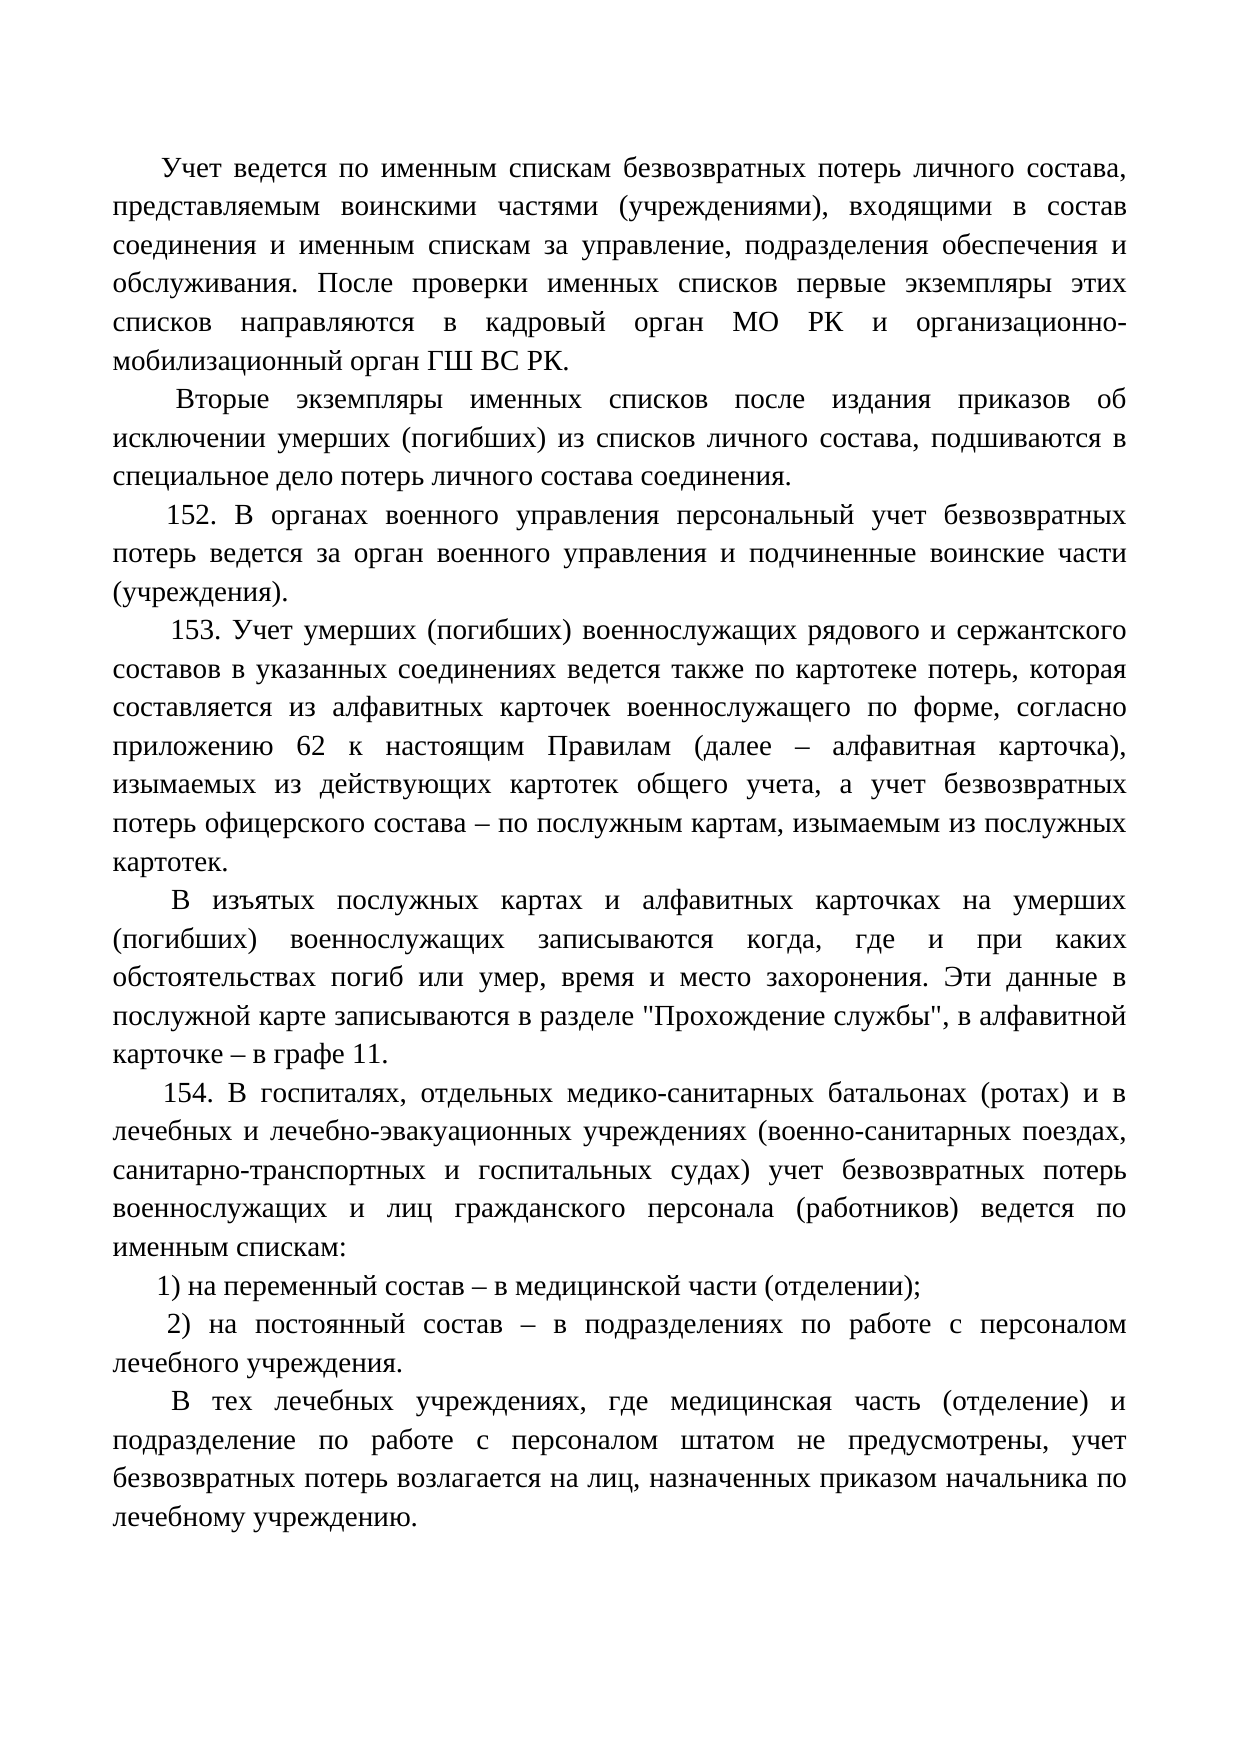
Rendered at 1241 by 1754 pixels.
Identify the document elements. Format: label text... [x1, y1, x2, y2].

text 154. В госпиталях, отдельных медико-санитарных батальонах (ротах) и в лечебных и лечебно-эвакуационных учреждениях (военно-санитарных поездах, санитарно-транспортных и госпитальных судах) учет безвозвратных потерь военнослужащих и лиц гражданского персонала (работников) ведется по именным спискам: [112, 1075, 1128, 1263]
text В изъятых послужных картах и алфавитных карточках на умерших (погибших) военнослужащих записываются когда, где и при каких обстоятельствах погиб или умер, время и место захоронения. Эти данные в послужной карте записываются в разделе "Прохождение службы", в алфавитной карточке – в графе 11. [112, 882, 1128, 1070]
text В тех лечебных учреждениях, где медицинская часть (отделение) и подразделение по работе с персоналом штатом не предусмотрены, учет безвозвратных потерь возлагается на лиц, назначенных приказом начальника по лечебному учреждению. [112, 1383, 1128, 1532]
text Вторые экземпляры именных списков после издания приказов об исключении умерших (погибших) из списков личного состава, подшиваются в специальное дело потерь личного состава соединения. [112, 381, 1128, 492]
text Учет ведется по именным спискам безвозвратных потерь личного состава, представляемым воинскими частями (учреждениями), входящими в состав соединения и именным спискам за управление, подразделения обеспечения и обслуживания. После проверки именных списков первые экземпляры этих списков направляются в кадровый орган МО РК и организационно-мобилизационный орган ГШ ВС РК. [112, 150, 1128, 376]
text 153. Учет умерших (погибших) военнослужащих рядового и сержантского составов в указанных соединениях ведется также по картотеке потерь, которая составляется из алфавитных карточек военнослужащего по форме, согласно приложению 62 к настоящим Правилам (далее – алфавитная карточка), изымаемых из действующих картотек общего учета, а учет безвозвратных потерь офицерского состава – по послужным картам, изымаемым из послужных картотек. [112, 612, 1128, 877]
text 152. В органах военного управления персональный учет безвозвратных потерь ведется за орган военного управления и подчиненные воинские части (учреждения). [112, 497, 1128, 607]
text 2) на постоянный состав – в подразделениях по работе с персоналом лечебного учреждения. [112, 1306, 1128, 1378]
text 1) на переменный состав – в медицинской части (отделении); [112, 1268, 1128, 1301]
